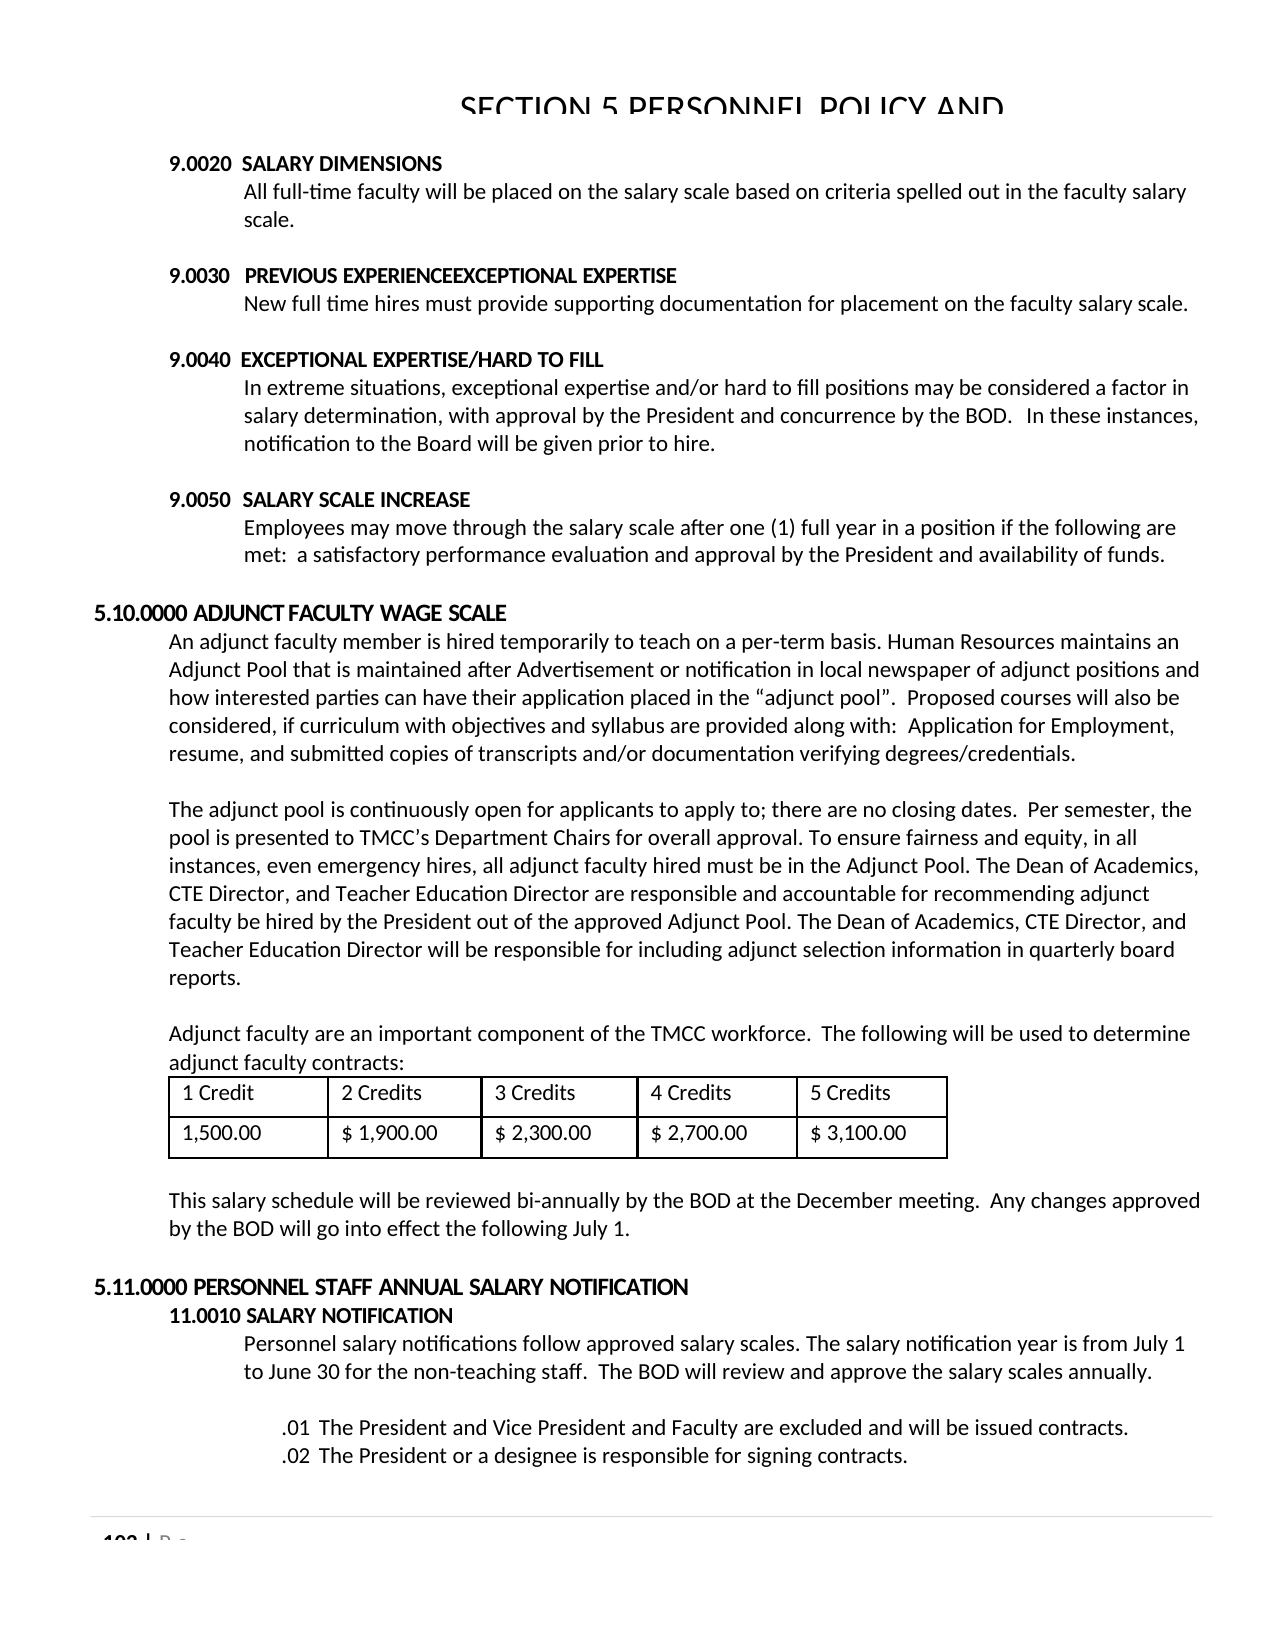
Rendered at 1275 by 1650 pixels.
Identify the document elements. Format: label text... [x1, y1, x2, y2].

text 5.11.0000 PERSONNEL STAFF ANNUAL SALARY NOTIFICATION [94, 1271, 1223, 1301]
text All full-time faculty will be placed on the salary scale based on criteria spelled out in the faculty salary scale. [244, 177, 1223, 233]
text Adjunct faculty are an important component of the TMCC workforce. The following will be used to determine adjunct faculty contracts: [169, 1019, 1223, 1076]
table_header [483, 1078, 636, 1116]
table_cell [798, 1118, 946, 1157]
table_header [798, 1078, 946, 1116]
text 11.0010 SALARY NOTIFICATION [169, 1301, 1223, 1329]
text In extreme situations, exceptional expertise and/or hard to fill positions may be considered a factor in salary determination, with approval by the President and concurrence by the BOD. In these instances, notification to the Board will be given prior to hire. [244, 373, 1223, 457]
text Employees may move through the salary scale after one (1) full year in a position if the following are met: a satisfactory performance evaluation and approval by the President and availability of funds. [244, 513, 1190, 568]
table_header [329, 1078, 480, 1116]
text 9.0050 SALARY SCALE INCREASE [169, 485, 1223, 513]
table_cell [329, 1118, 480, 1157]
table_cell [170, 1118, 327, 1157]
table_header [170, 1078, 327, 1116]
text The adjunct pool is continuously open for applicants to apply to; there are no closing dates. Per semester, the pool is presented to TMCC’s Department Chairs for overall approval. To ensure fairness and equity, in all instances, even emergency hires, all adjunct faculty hired must be in the Adjunct Pool. The Dean of Academics, CTE Director, and Teacher Education Director are responsible and accountable for recommending adjunct faculty be hired by the President out of the approved Adjunct Pool. The Dean of Academics, CTE Director, and Teacher Education Director will be responsible for including adjunct selection information in quarterly board reports. [169, 795, 1204, 992]
list The President and Vice President and Faculty are excluded and will be issued contracts. [281, 1413, 1223, 1441]
text This salary schedule will be reviewed bi-annually by the BOD at the December meeting. Any changes approved by the BOD will go into effect the following July 1. [169, 1186, 1204, 1242]
text 9.0030 PREVIOUS EXPERIENCEEXCEPTIONAL EXPERTISE [169, 261, 1223, 289]
list The President or a designee is responsible for signing contracts. [281, 1441, 1223, 1469]
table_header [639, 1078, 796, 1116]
text Personnel salary notifications follow approved salary scales. The salary notification year is from July 1 to June 30 for the non-teaching staff. The BOD will review and approve the salary scales annually. [244, 1329, 1190, 1385]
text New full time hires must provide supporting documentation for placement on the faculty salary scale. [244, 289, 1223, 317]
text An adjunct faculty member is hired temporarily to teach on a per-term basis. Human Resources maintains an Adjunct Pool that is maintained after Advertisement or notification in local newspaper of adjunct positions and how interested parties can have their application placed in the “adjunct pool”. Proposed courses will also be considered, if curriculum with objectives and syllabus are provided along with: Application for Employment, resume, and submitted copies of transcripts and/or documentation verifying degrees/credentials. [169, 627, 1223, 767]
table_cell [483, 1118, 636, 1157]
text 9.0040 EXCEPTIONAL EXPERTISE/HARD TO FILL [169, 345, 1223, 373]
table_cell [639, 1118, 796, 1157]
text 9.0020 SALARY DIMENSIONS [169, 149, 1223, 177]
text 5.10.0000 ADJUNCT FACULTY WAGE SCALE [94, 597, 1223, 627]
